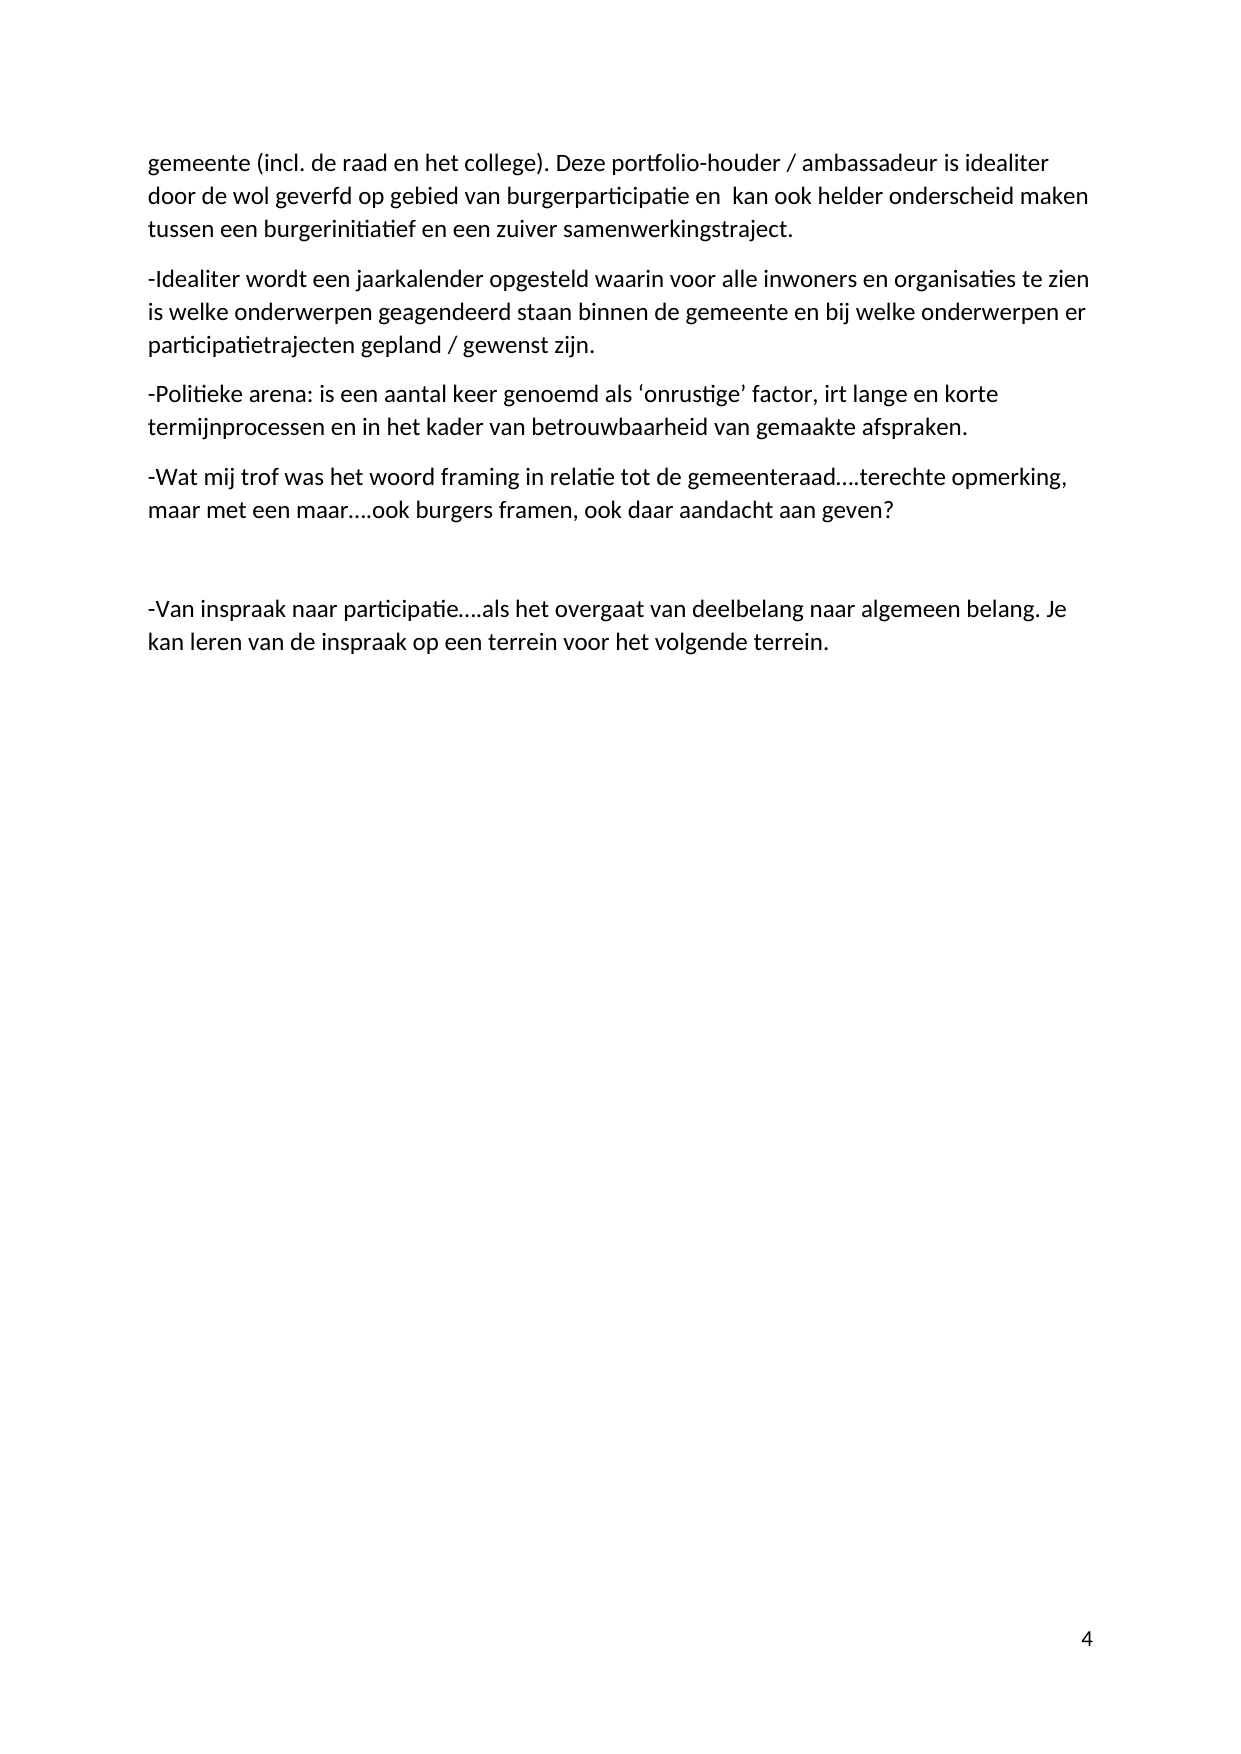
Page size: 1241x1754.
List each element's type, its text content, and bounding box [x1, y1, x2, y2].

text -Idealiter wordt een jaarkalender opgesteld waarin voor alle inwoners en organisaties te zien is welke onderwerpen geagendeerd staan binnen de gemeente en bij welke onderwerpen er participatietrajecten gepland / gewenst zijn. [148, 263, 1093, 359]
text -Van inspraak naar participatie….als het overgaat van deelbelang naar algemeen belang. Je kan leren van de inspraak op een terrein voor het volgende terrein. [148, 593, 1093, 656]
text -Politieke arena: is een aantal keer genoemd als ‘onrustige’ factor, irt lange en korte termijnprocessen en in het kader van betrouwbaarheid van gemaakte afspraken. [148, 378, 1093, 442]
text -Wat mij trof was het woord framing in relatie tot de gemeenteraad….terechte opmerking, maar met een maar….ook burgers framen, ook daar aandacht aan geven? [148, 461, 1093, 524]
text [148, 148, 1093, 244]
